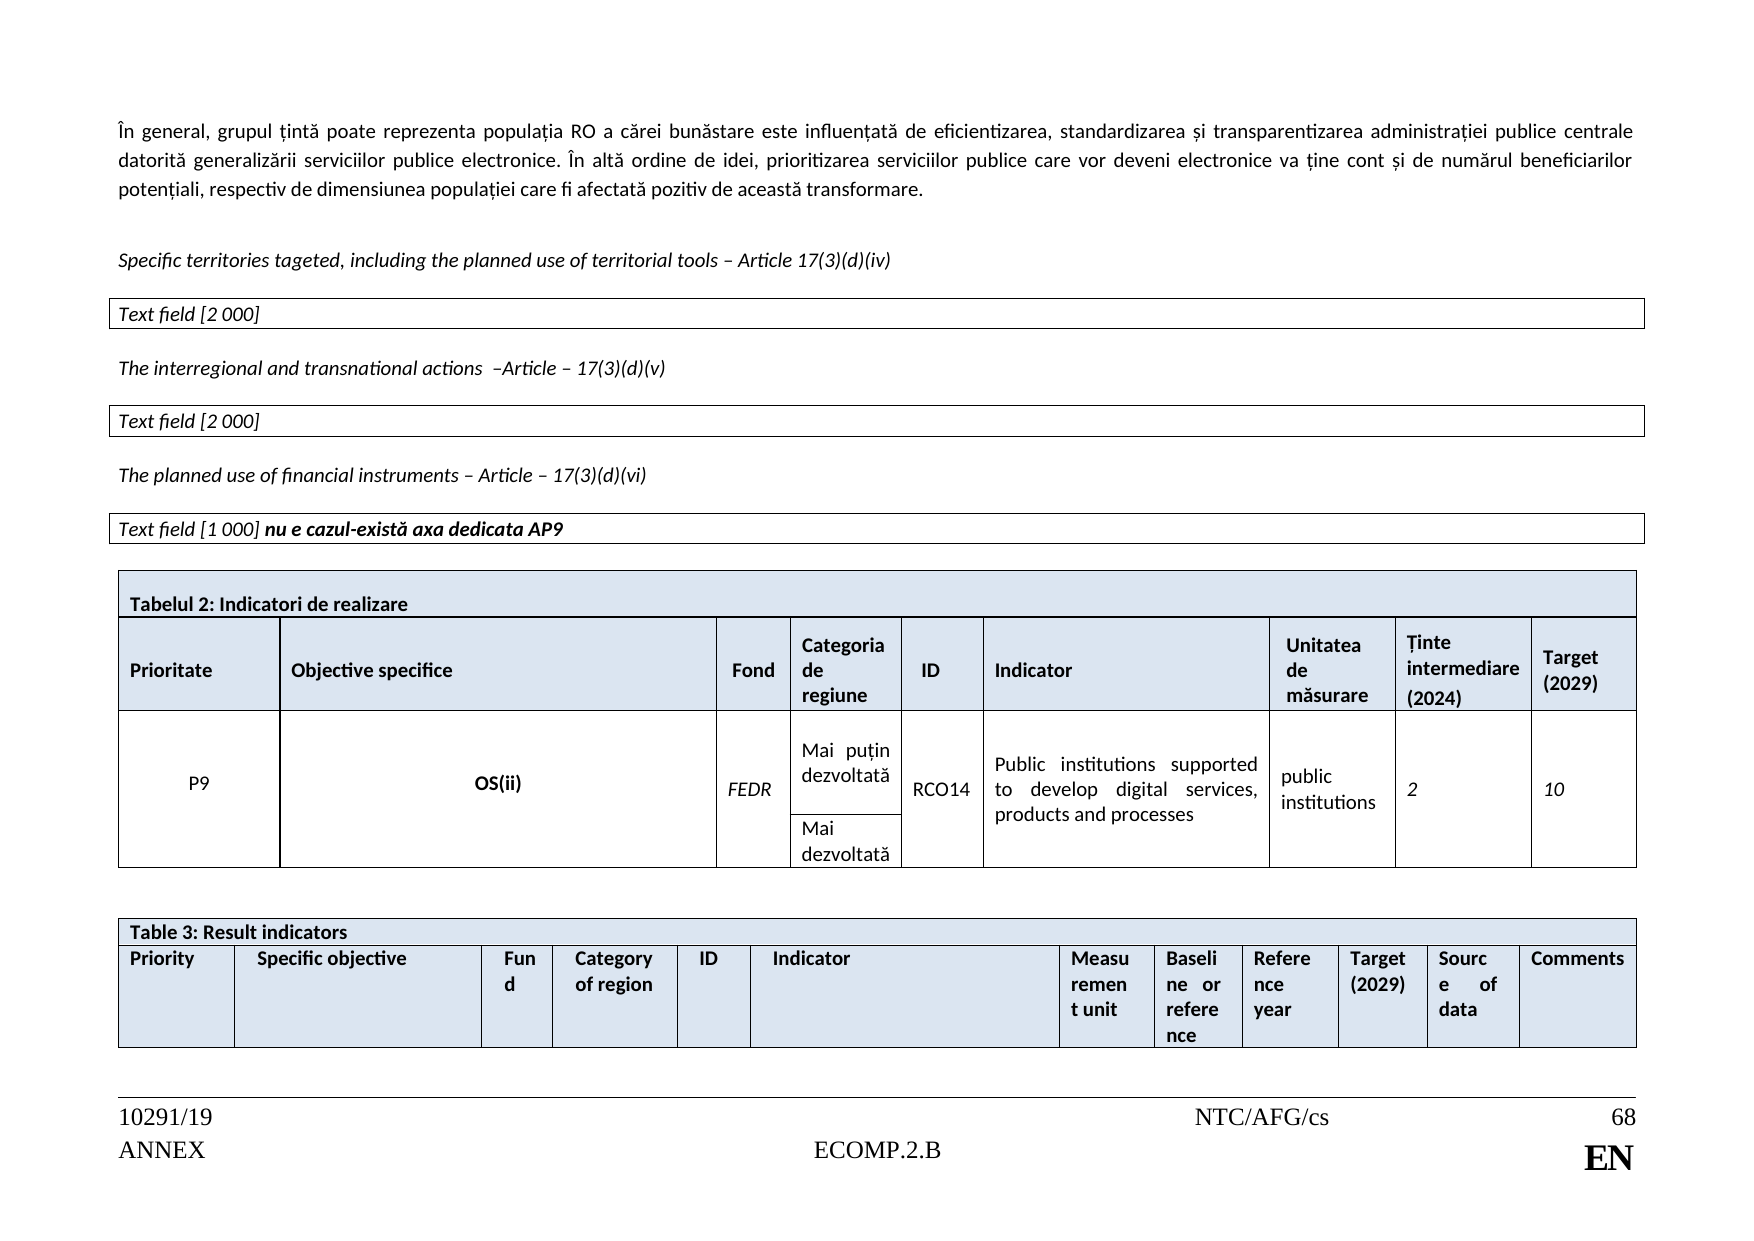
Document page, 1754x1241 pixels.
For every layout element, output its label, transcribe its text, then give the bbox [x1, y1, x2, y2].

table_cell public institutions [1270, 711, 1395, 867]
table_cell Reference year [1243, 946, 1338, 1047]
table_cell Indicator [751, 946, 1059, 1047]
table_cell Specific objective [235, 946, 481, 1047]
table_cell Unitatea de măsurare [1270, 618, 1395, 710]
text The planned use of financial instruments – Article – 17(3)(d)(vi) [118, 462, 1636, 488]
table_header Table 3: Result indicators [119, 919, 1636, 944]
text The interregional and transnational actions –Article – 17(3)(d)(v) [118, 355, 1636, 380]
table_cell Source of data [1428, 946, 1519, 1047]
table_cell Mai dezvoltată [791, 815, 901, 867]
table_cell Categoria de regiune [791, 618, 901, 710]
table_cell Priority [119, 946, 234, 1047]
table_cell ID [678, 946, 750, 1047]
table_cell RCO14 [902, 711, 983, 867]
table_cell Ținte intermediare (2024) [1396, 618, 1531, 710]
table_cell ID [902, 618, 983, 710]
table_cell Measurement unit [1060, 946, 1154, 1047]
table_cell Fond [717, 618, 790, 710]
table_cell Public institutions supported to develop digital services, products and processes [984, 711, 1269, 867]
table_header Tabelul 2: Indicatori de realizare [119, 571, 1636, 616]
text Text field [2 000] [110, 299, 1644, 328]
text Text field [1 000] nu e cazul-există axa dedicata AP9 [110, 514, 1644, 543]
table_cell 2 [1396, 711, 1531, 867]
table_cell P9 [119, 711, 279, 867]
table_cell 10 [1532, 711, 1636, 867]
table_cell Mai puțin dezvoltată [791, 711, 901, 814]
table_cell Comments [1520, 946, 1636, 1047]
table_cell Target (2029) [1532, 618, 1636, 710]
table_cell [1155, 946, 1242, 1047]
table_cell Prioritate [119, 618, 279, 710]
table_cell OS(ii) [281, 711, 716, 867]
table_cell Fund [482, 946, 552, 1047]
table_cell Indicator [984, 618, 1269, 710]
table_cell Objective specifice [281, 618, 716, 710]
text În general, grupul țintă poate reprezenta populația RO a cărei bunăstare este influențată de eficientizarea, standardizarea și transparentizarea administrației publice centrale datorită generalizării serviciilor publice electronice. În altă ordine de idei, prioritizarea serviciilor publice care vor deveni electronice va ține cont și de numărul beneficiarilor potențiali, respectiv de dimensiunea populației care fi afectată pozitiv de această transformare. [118, 118, 1636, 202]
text Text field [2 000] [110, 406, 1644, 436]
text Specific territories tageted, including the planned use of territorial tools – Article 17(3)(d)(iv) [118, 247, 1636, 273]
table_cell Target (2029) [1339, 946, 1427, 1047]
table_cell FEDR [717, 711, 790, 867]
table_cell Category of region [553, 946, 677, 1047]
